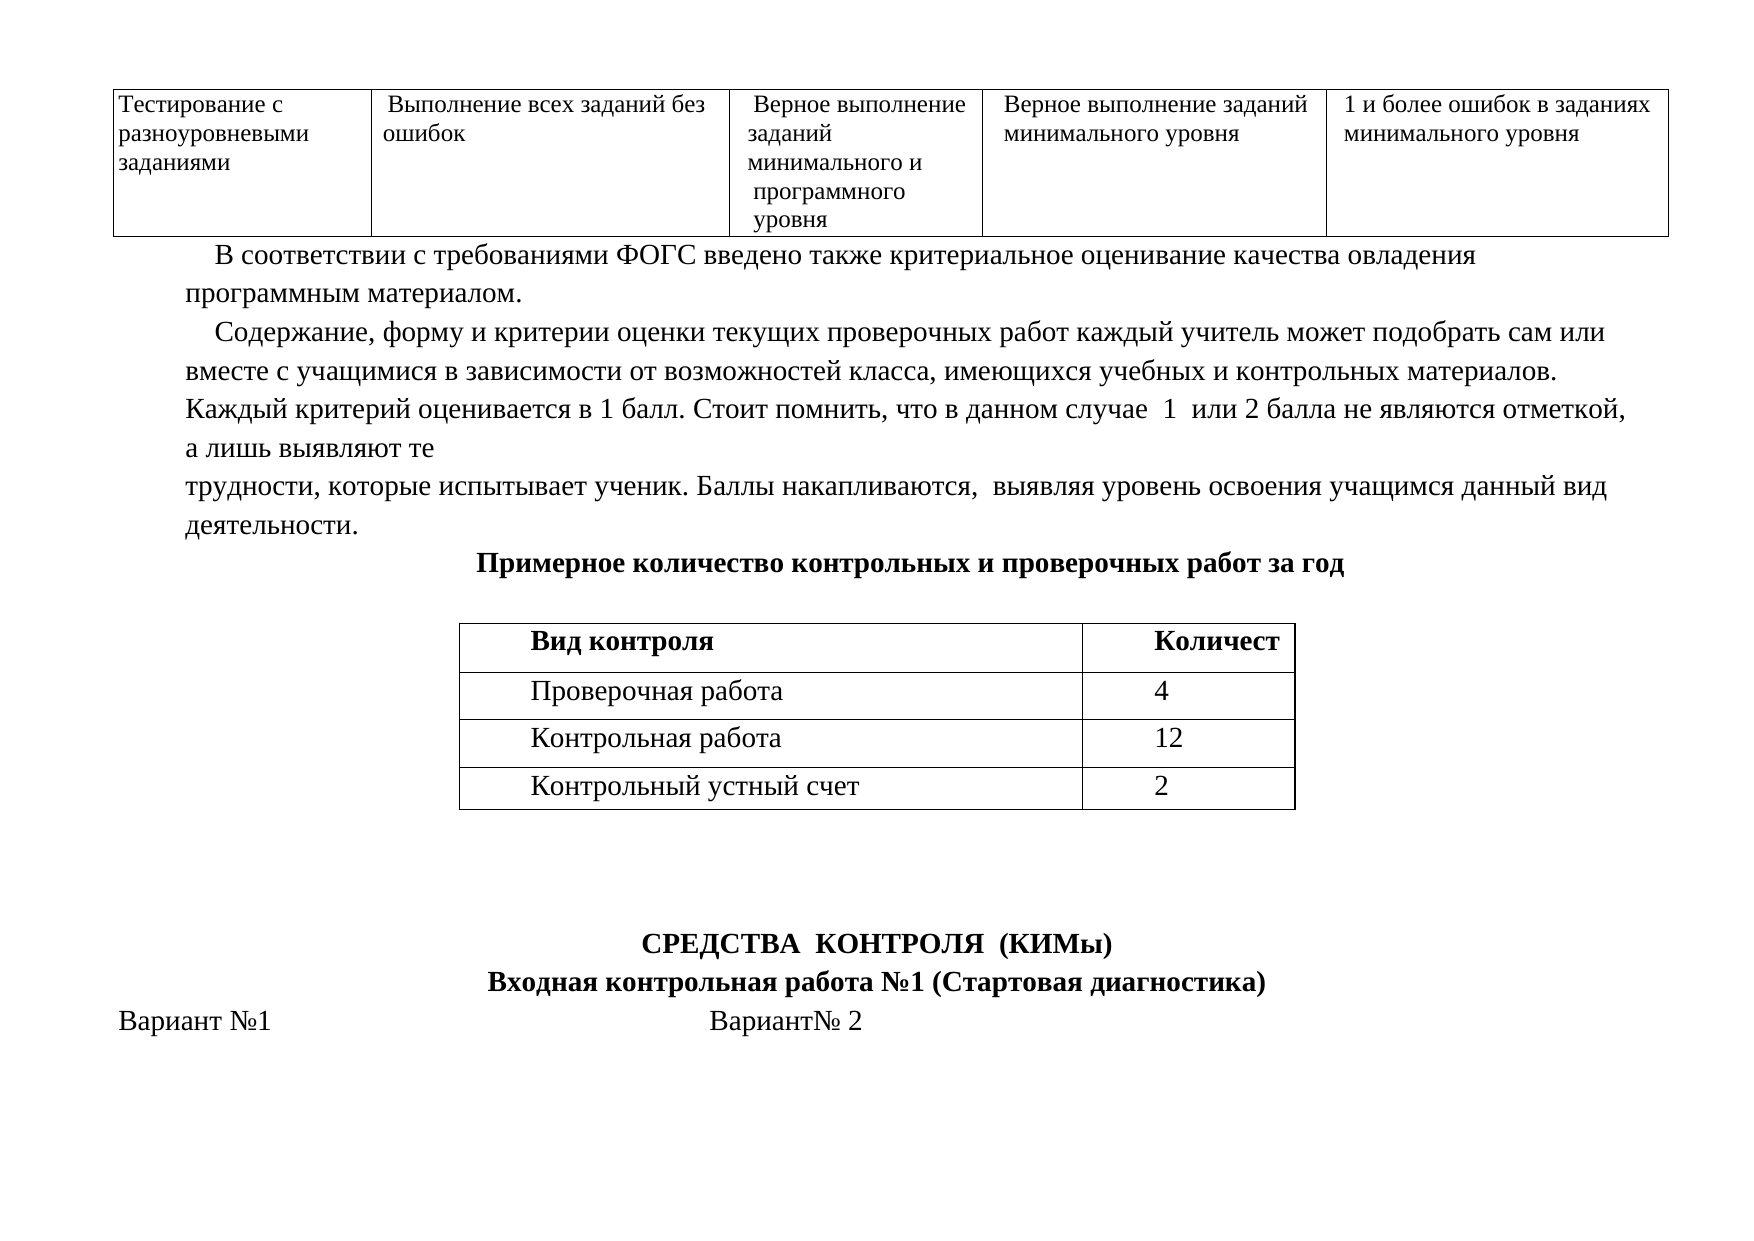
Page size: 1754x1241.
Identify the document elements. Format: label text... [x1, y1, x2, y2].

table_cell Проверочная работа [460, 673, 1082, 719]
text Содержание, форму и критерии оценки текущих проверочных работ каждый учитель может подобрать сам или вместе с учащимися в зависимости от возможностей класса, имеющихся учебных и контрольных материалов. Каждый критерий оценивается в 1 балл. Стоит помнить, что в данном случае 1 или 2 балла не являются отметкой, а лишь выявляют те [185, 314, 1636, 463]
table_cell 4 [1083, 673, 1294, 719]
text В соответствии с требованиями ФОГС введено также критериальное оценивание качества овладения программным материалом. [185, 237, 1636, 309]
table_cell Тестирование с разноуровневыми заданиями [114, 90, 371, 236]
table_cell Выполнение всех заданий без ошибок [372, 90, 729, 236]
table_cell 12 [1083, 720, 1294, 767]
text СРЕДСТВА КОНТРОЛЯ (КИМы) [118, 926, 1636, 959]
table_header Количество [1083, 624, 1294, 672]
table_cell 1 и более ошибок в заданиях минимального уровня [1327, 90, 1668, 236]
text Примерное количество контрольных и проверочных работ за год [185, 545, 1636, 579]
table_header Вид контроля [460, 624, 1082, 672]
text Входная контрольная работа №1 (Стартовая диагностика) [118, 964, 1636, 998]
table_cell Контрольная работа [460, 720, 1082, 767]
table_cell Контрольный устный счет [460, 768, 1082, 809]
text трудности, которые испытывает ученик. Баллы накапливаются, выявляя уровень освоения учащимся данный вид деятельности. [185, 468, 1636, 540]
table_cell Верное выполнение заданий минимального уровня [983, 90, 1326, 236]
table_cell 2 [1083, 768, 1294, 809]
text Вариант №1 Вариант№ 2 [118, 1003, 1636, 1036]
table_cell Верное выполнение заданий минимального и программного уровня [730, 90, 982, 236]
